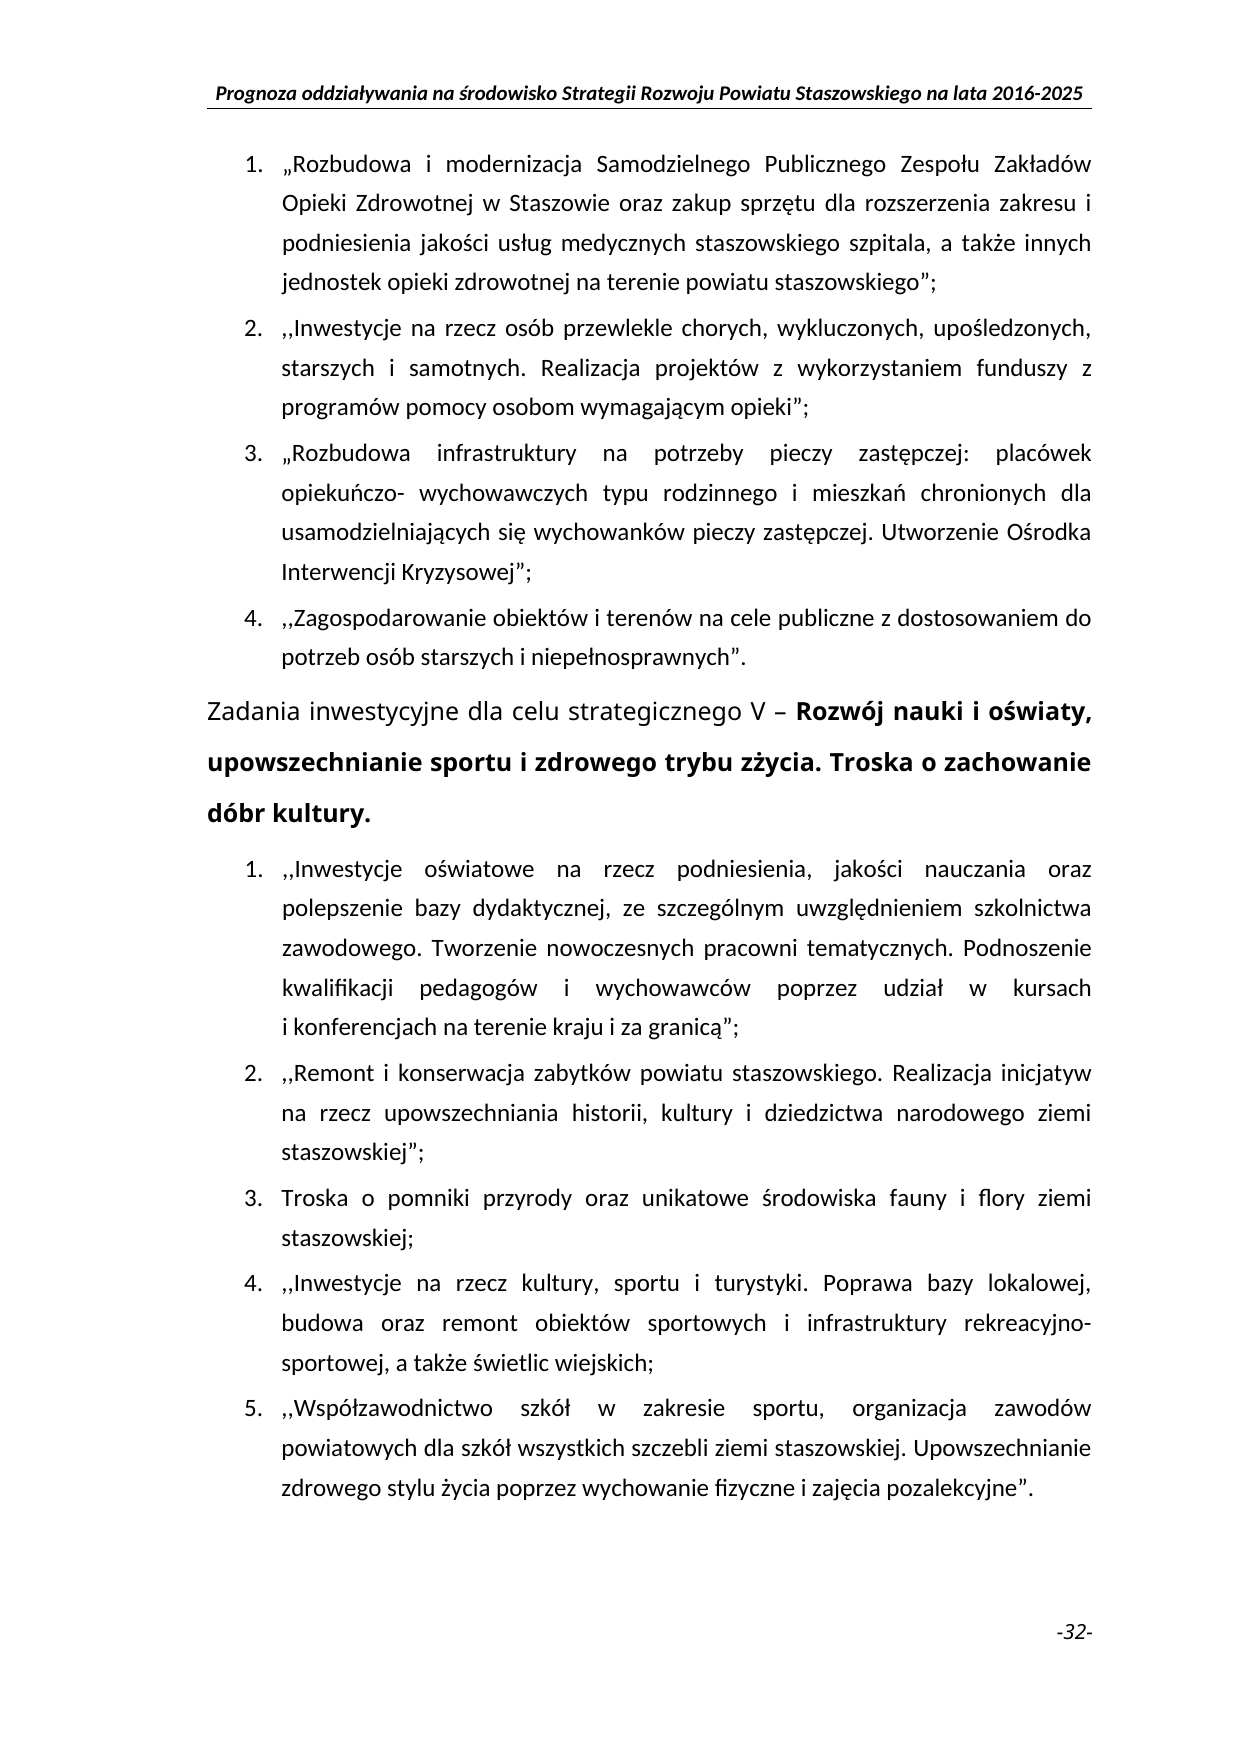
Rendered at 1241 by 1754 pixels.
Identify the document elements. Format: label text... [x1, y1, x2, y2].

list ,,Inwestycje na rzecz osób przewlekle chorych, wykluczonych, upośledzonych, starszych i samotnych. Realizacja projektów z wykorzystaniem funduszy z programów pomocy osobom wymagającym opieki”; [244, 312, 1092, 422]
list ,,Inwestycje oświatowe na rzecz podniesienia, jakości nauczania oraz polepszenie bazy dydaktycznej, ze szczególnym uwzględnieniem szkolnictwa zawodowego. Tworzenie nowoczesnych pracowni tematycznych. Podnoszenie kwalifikacji pedagogów i wychowawców poprzez udział w kursach i konferencjach na terenie kraju i za granicą”; [244, 853, 1092, 1042]
text Zadania inwestycyjne dla celu strategicznego V – Rozwój nauki i oświaty, upowszechnianie sportu i zdrowego trybu zżycia. Troska o zachowanie dóbr kultury. [207, 693, 1092, 830]
list „Rozbudowa i modernizacja Samodzielnego Publicznego Zespołu Zakładów Opieki Zdrowotnej w Staszowie oraz zakup sprzętu dla rozszerzenia zakresu i podniesienia jakości usług medycznych staszowskiego szpitala, a także innych jednostek opieki zdrowotnej na terenie powiatu staszowskiego”; [244, 148, 1092, 297]
list „Rozbudowa infrastruktury na potrzeby pieczy zastępczej: placówek opiekuńczo- wychowawczych typu rodzinnego i mieszkań chronionych dla usamodzielniających się wychowanków pieczy zastępczej. Utworzenie Ośrodka Interwencji Kryzysowej”; [244, 437, 1092, 587]
list ,,Remont i konserwacja zabytków powiatu staszowskiego. Realizacja inicjatyw na rzecz upowszechniania historii, kultury i dziedzictwa narodowego ziemi staszowskiej”; [244, 1057, 1092, 1167]
list ,,Inwestycje na rzecz kultury, sportu i turystyki. Poprawa bazy lokalowej, budowa oraz remont obiektów sportowych i infrastruktury rekreacyjno-sportowej, a także świetlic wiejskich; [244, 1267, 1092, 1377]
list Troska o pomniki przyrody oraz unikatowe środowiska fauny i flory ziemi staszowskiej; [244, 1182, 1092, 1252]
list ,,Zagospodarowanie obiektów i terenów na cele publiczne z dostosowaniem do potrzeb osób starszych i niepełnosprawnych”. [244, 602, 1092, 672]
list ,,Współzawodnictwo szkół w zakresie sportu, organizacja zawodów powiatowych dla szkół wszystkich szczebli ziemi staszowskiej. Upowszechnianie zdrowego stylu życia poprzez wychowanie fizyczne i zajęcia pozalekcyjne”. [244, 1392, 1092, 1502]
